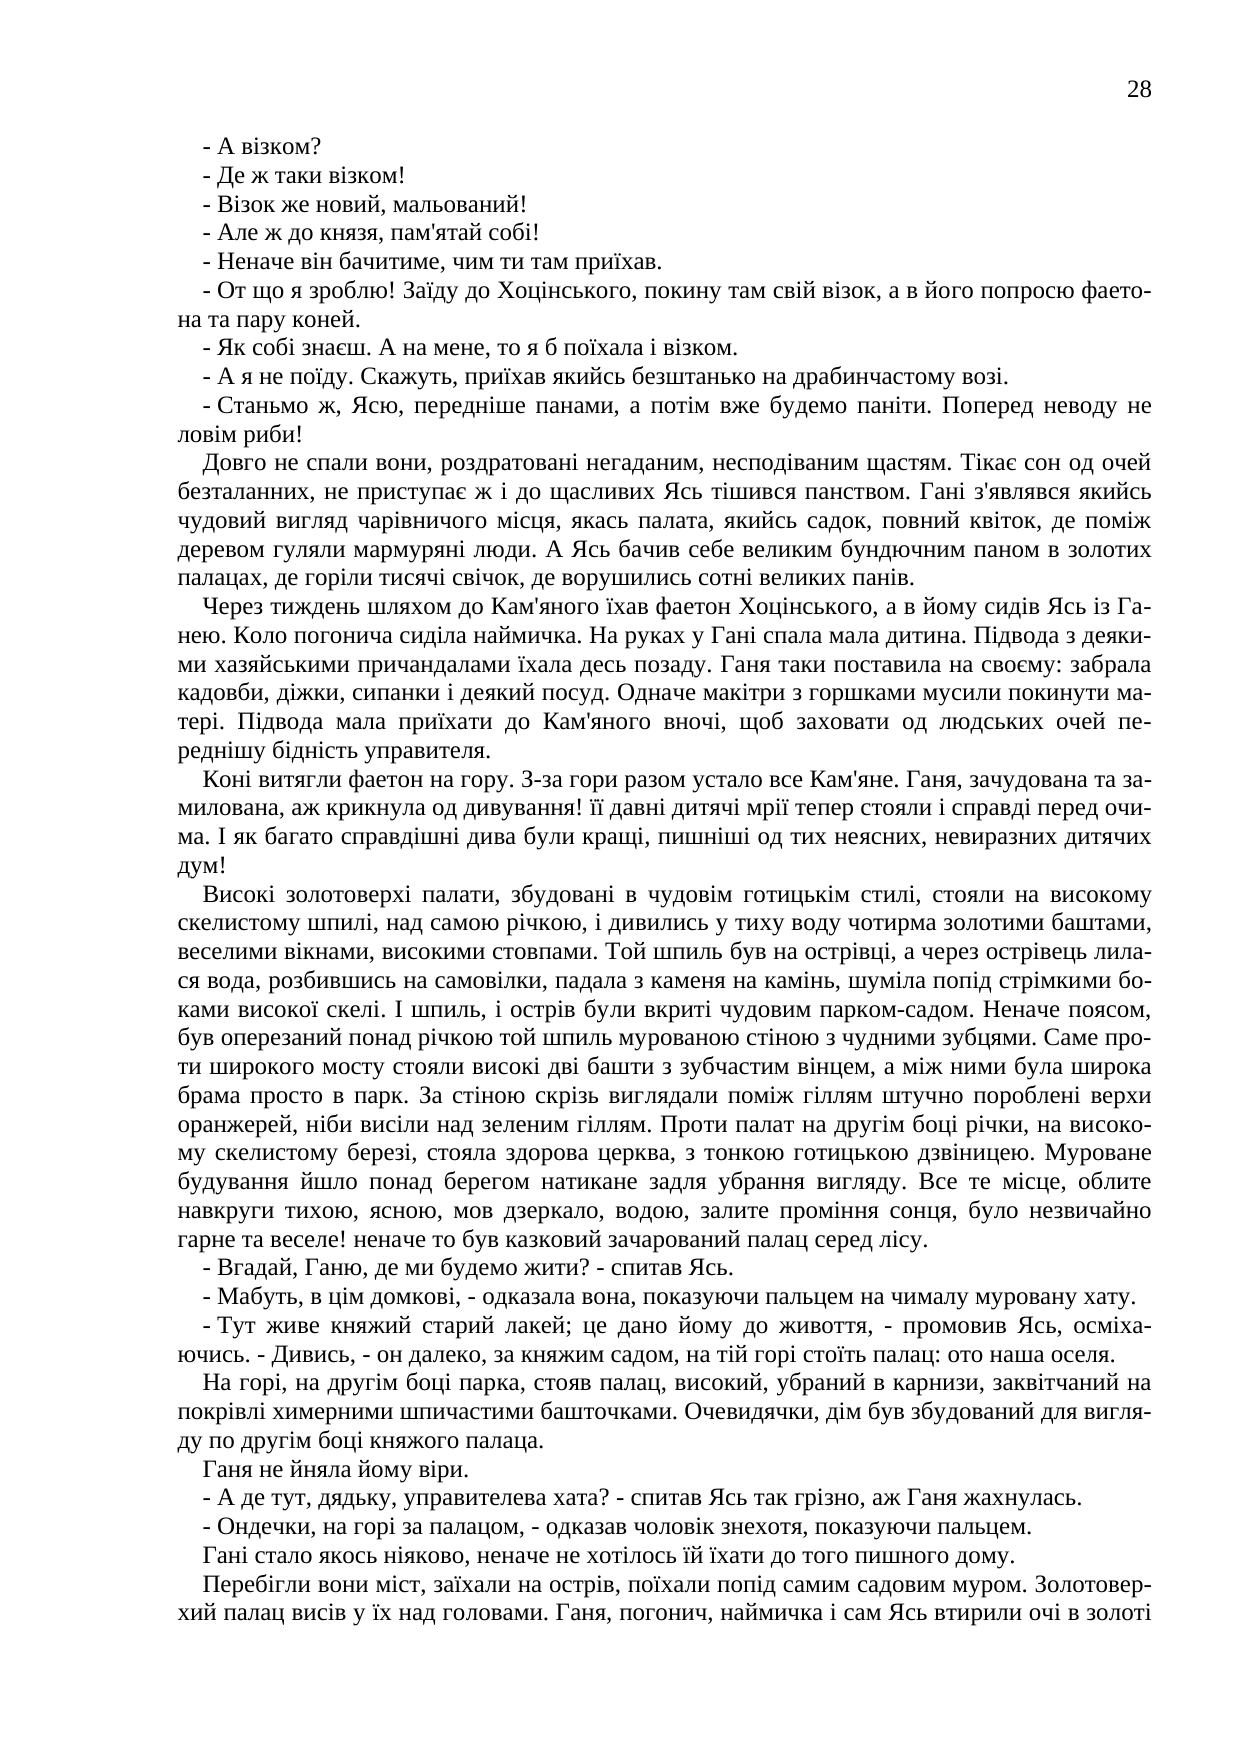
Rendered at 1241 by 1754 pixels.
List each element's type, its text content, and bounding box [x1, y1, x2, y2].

text - Мабуть, в цім домкові, - одказала вона, показуючи пальцем на чималу муровану хату. [177, 1281, 1152, 1310]
text - Вгадай, Ганю, де ми будемо жити? - спитав Ясь. [177, 1252, 1152, 1281]
text Гані стало якось ніяково, неначе не хотілось їй їхати до того пишного дому. [177, 1540, 1152, 1569]
text Довго не спали вони, роздратовані негаданим, несподіваним щастям. Тікає сон од очей безталанних, не приступає ж і до щасливих Ясь тішився панством. Гані з'являвся якийсь чудовий вигляд чарівничого місця, якась палата, якийсь садок, повний квіток, де поміж деревом гуляли мармуряні люди. А Ясь бачив себе великим бундючним паном в золотих палацах, де горіли тисячі свічок, де ворушились сотні великих панів. [177, 447, 1152, 591]
text - Тут живе княжий старий лакей; це дано йому до живоття, - промовив Ясь, осміхаючись. - Дивись, - он далеко, за княжим садом, на тій горі стоїть палац: ото наша оселя. [177, 1310, 1152, 1367]
text - Неначе він бачитиме, чим ти там приїхав. [177, 246, 1152, 275]
text - От що я зроблю! Заїду до Хоцінського, покину там свій візок, а в його попросю фаетона та пару коней. [177, 275, 1152, 332]
text Коні витягли фаетон на гору. З-за гори разом устало все Кам'яне. Ганя, зачудована та замилована, аж крикнула од дивування! її давні дитячі мрії тепер стояли і справді перед очима. І як багато справдішні дива були кращі, пишніші од тих неясних, невиразних дитячих дум! [177, 764, 1152, 879]
text - А де тут, дядьку, управителева хата? - спитав Ясь так грізно, аж Ганя жахнулась. [177, 1482, 1152, 1511]
text На горі, на другім боці парка, стояв палац, високий, убраний в карнизи, заквітчаний на покрівлі химерними шпичастими башточками. Очевидячки, дім був збудований для вигляду по другім боці княжого палаца. [177, 1367, 1152, 1454]
text - Ондечки, на горі за палацом, - одказав чоловік знехотя, показуючи пальцем. [177, 1511, 1152, 1540]
text Ганя не йняла йому віри. [177, 1454, 1152, 1482]
text - А візком? [177, 131, 1152, 160]
text Через тиждень шляхом до Кам'яного їхав фаетон Хоцінського, а в йому сидів Ясь із Ганею. Коло погонича сиділа наймичка. На руках у Гані спала мала дитина. Підвода з деякими хазяйськими причандалами їхала десь позаду. Ганя таки поставила на своєму: забрала кадовби, діжки, сипанки і деякий посуд. Одначе макітри з горшками мусили покинути матері. Підвода мала приїхати до Кам'яного вночі, щоб заховати од людських очей переднішу бідність управителя. [177, 591, 1152, 764]
text Високі золотоверхі палати, збудовані в чудовім готицькім стилі, стояли на високому скелистому шпилі, над самою річкою, і дивились у тиху воду чотирма золотими баштами, веселими вікнами, високими стовпами. Той шпиль був на острівці, а через острівець лилася вода, розбившись на самовілки, падала з каменя на камінь, шуміла попід стрімкими боками високої скелі. І шпиль, і острів були вкриті чудовим парком-садом. Неначе поясом, був оперезаний понад річкою той шпиль мурованою стіною з чудними зубцями. Саме проти широкого мосту стояли високі дві башти з зубчастим вінцем, а між ними була широка брама просто в парк. За стіною скрізь виглядали поміж гіллям штучно пороблені верхи оранжерей, ніби висіли над зеленим гіллям. Проти палат на другім боці річки, на високому скелистому березі, стояла здорова церква, з тонкою готицькою дзвіницею. Муроване будування йшло понад берегом натикане задля убрання вигляду. Все те місце, облите навкруги тихою, ясною, мов дзеркало, водою, залите проміння сонця, було незвичайно гарне та веселе! неначе то був казковий зачарований палац серед лісу. [177, 879, 1152, 1252]
text - А я не поїду. Скажуть, приїхав якийсь безштанько на драбинчастому возі. [177, 361, 1152, 390]
text - Але ж до князя, пам'ятай собі! [177, 217, 1152, 246]
text - Станьмо ж, Ясю, передніше панами, а потім вже будемо паніти. Поперед неводу не ловім риби! [177, 390, 1152, 447]
text - Як собі знаєш. А на мене, то я б поїхала і візком. [177, 332, 1152, 361]
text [177, 1569, 1152, 1626]
text - Де ж таки візком! [177, 160, 1152, 189]
text - Візок же новий, мальований! [177, 189, 1152, 217]
